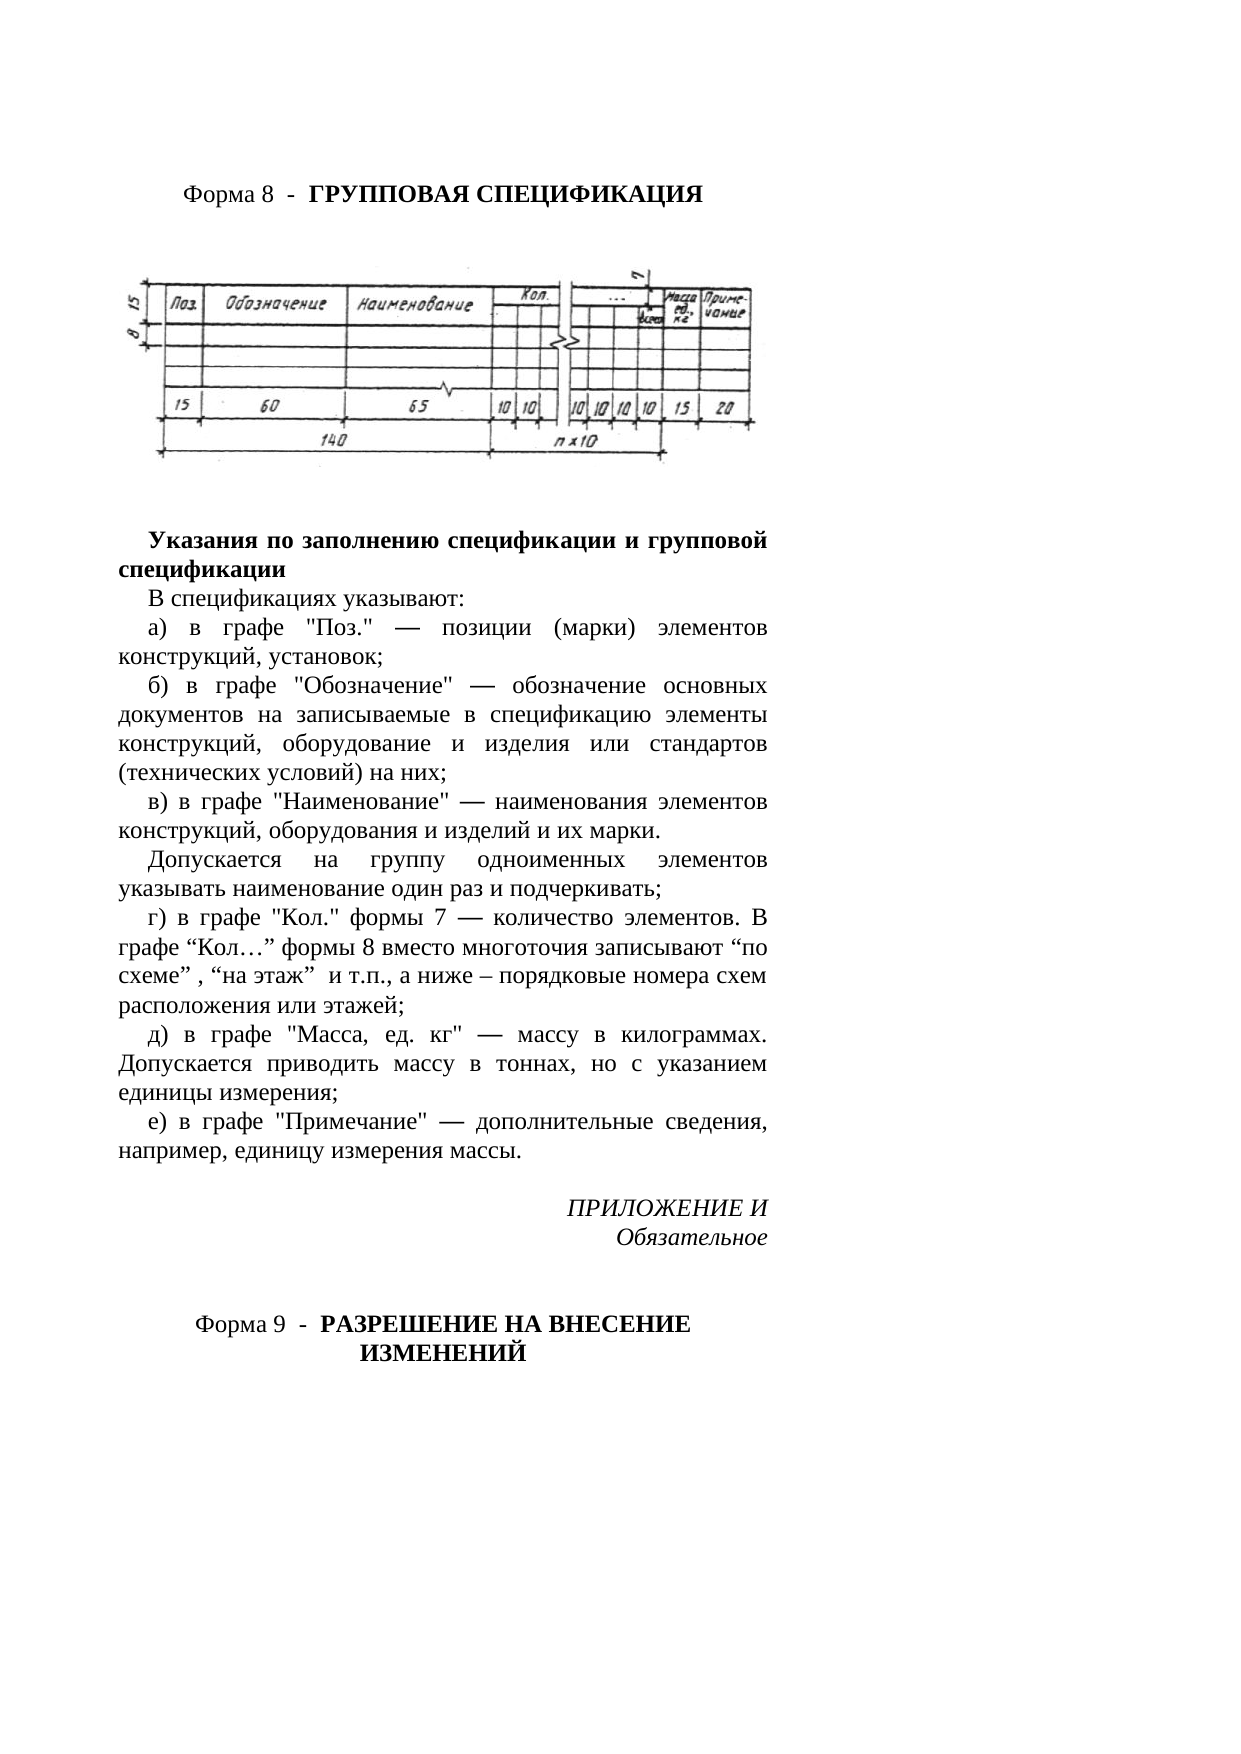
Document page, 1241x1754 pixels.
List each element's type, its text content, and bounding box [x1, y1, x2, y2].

text г) в графе "Кол." формы 7 количество элементов. В графе “Кол…” формы 8 вместо многоточия записывают “по схеме” , “на этаж” и т.п., а ниже – порядковые номера схем расположения или этажей; [118, 902, 768, 1018]
text В спецификациях указывают: [118, 583, 768, 612]
text ПРИЛОЖЕНИЕ И [118, 1193, 768, 1222]
text а) в графе "Поз." позиции (марки) элементов конструкций, установок; [118, 612, 768, 670]
text Допускается на группу одноименных элементов указывать наименование один раз и подчеркивать; [118, 844, 768, 902]
picture [119, 266, 767, 467]
text Обязательное [118, 1222, 768, 1251]
text б) в графе "Обозначение" обозначение основных документов на записываемые в спецификацию элементы конструкций, оборудование и изделия или стандартов (технических условий) на них; [118, 670, 768, 786]
text Форма 9 - РАЗРЕШЕНИЕ НА ВНЕСЕНИЕ ИЗМЕНЕНИЙ [118, 1309, 768, 1367]
text д) в графе "Масса, ед. кг" массу в килограммах. Допускается приводить массу в тоннах, но с указанием единицы измерения; [118, 1018, 768, 1106]
text е) в графе "Примечание" дополнительные сведения, например, единицу измерения массы. [118, 1106, 768, 1164]
text Указания по заполнению спецификации и групповой спецификации [118, 524, 768, 583]
text в) в графе "Наименование" наименования элементов конструкций, оборудования и изделий и их марки. [118, 786, 768, 844]
text Форма 8 - ГРУППОВАЯ СПЕЦИФИКАЦИЯ [118, 179, 768, 208]
